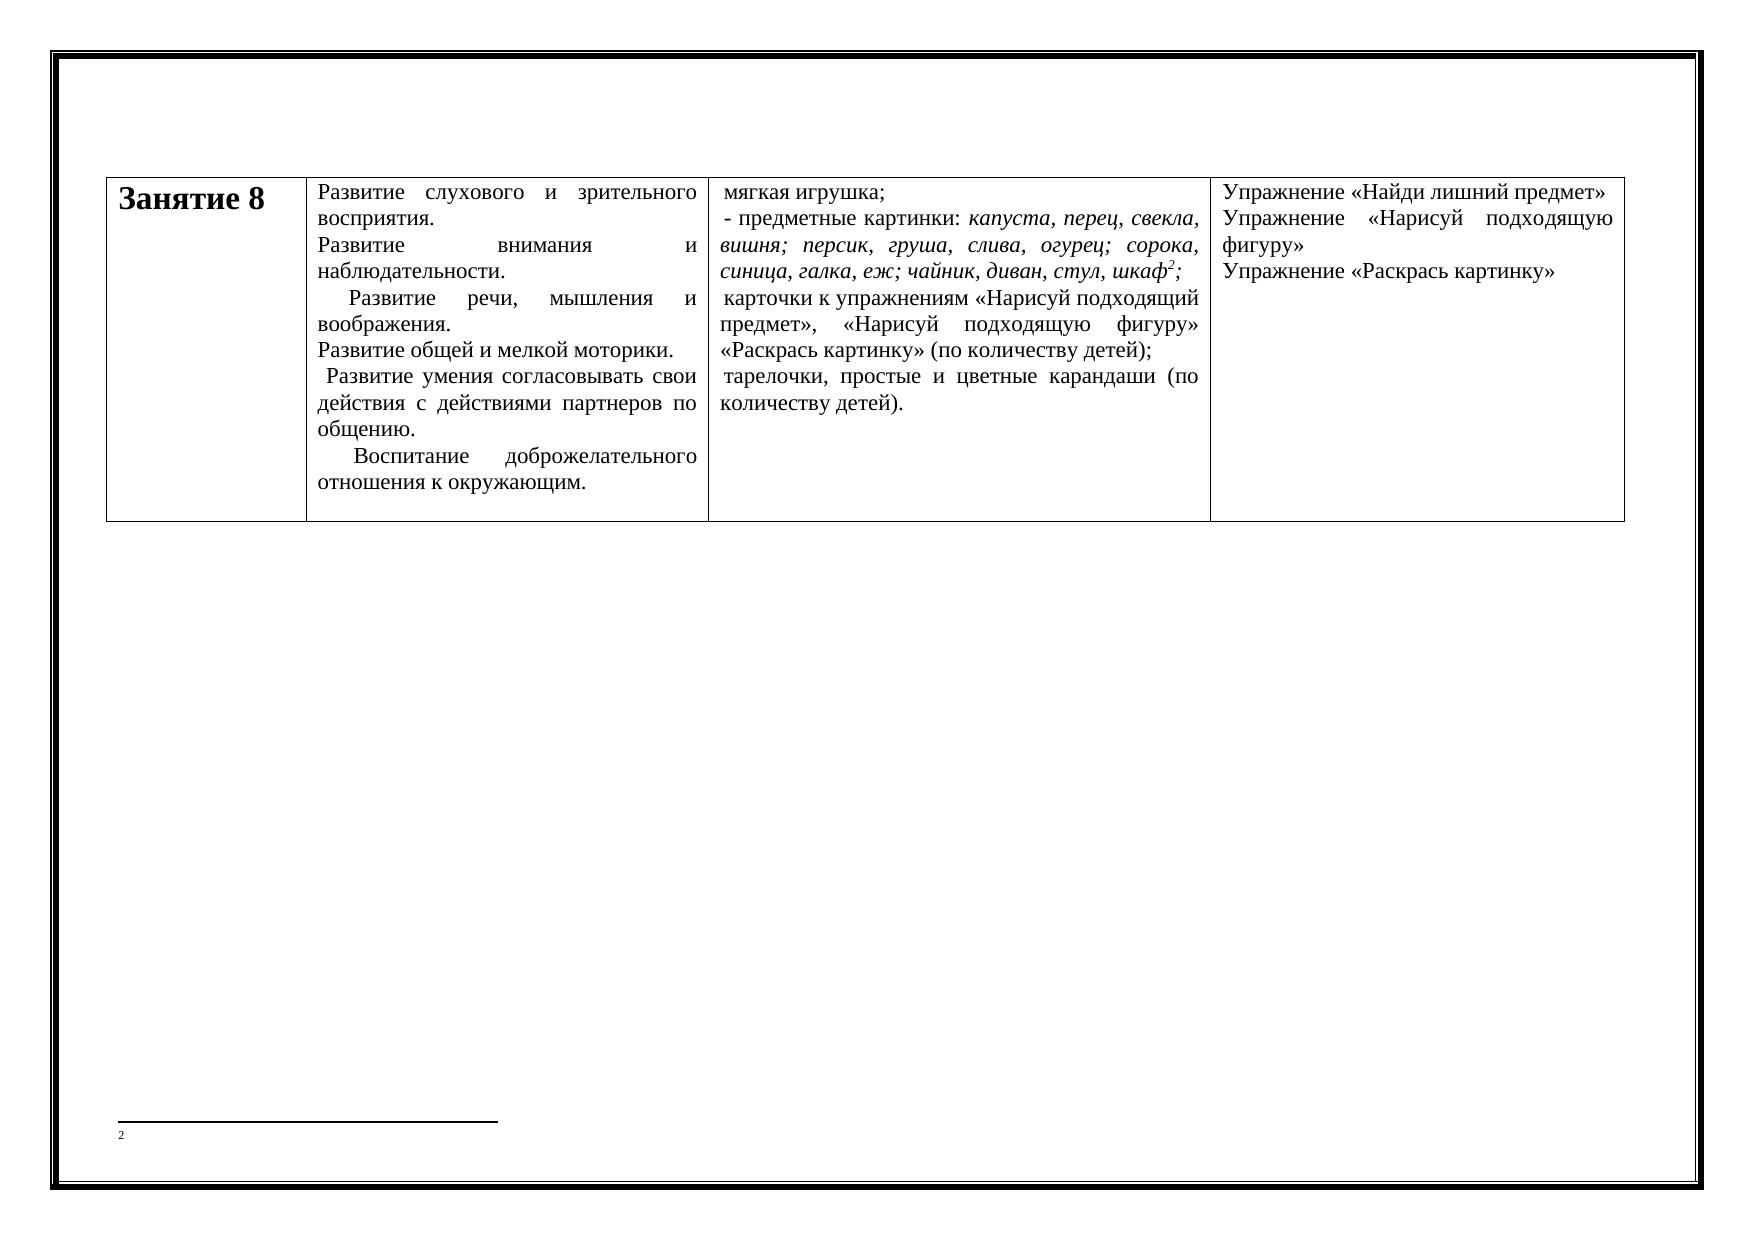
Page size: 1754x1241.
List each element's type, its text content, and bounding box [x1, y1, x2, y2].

table_cell мягкая игрушка; - предметные картинки: капуста, перец, свекла, вишня; персик, груша, слива, огурец; сорока, синица, галка, еж; чайник, диван, стул, шкаф; карточки к упражнениям «Нарисуй подходящий предмет», «Нарисуй подходящую фигуру» «Раскрась картинку» (по количеству детей); тарелочки, простые и цветные карандаши (по количеству детей). [709, 178, 1210, 521]
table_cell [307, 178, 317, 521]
table_cell Занятие 8 [107, 178, 306, 521]
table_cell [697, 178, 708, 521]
table_cell Упражнение «Найди лишний предмет» Упражнение «Нарисуй подходящую фигуру» Упражнение «Раскрась картинку» [1211, 178, 1624, 521]
